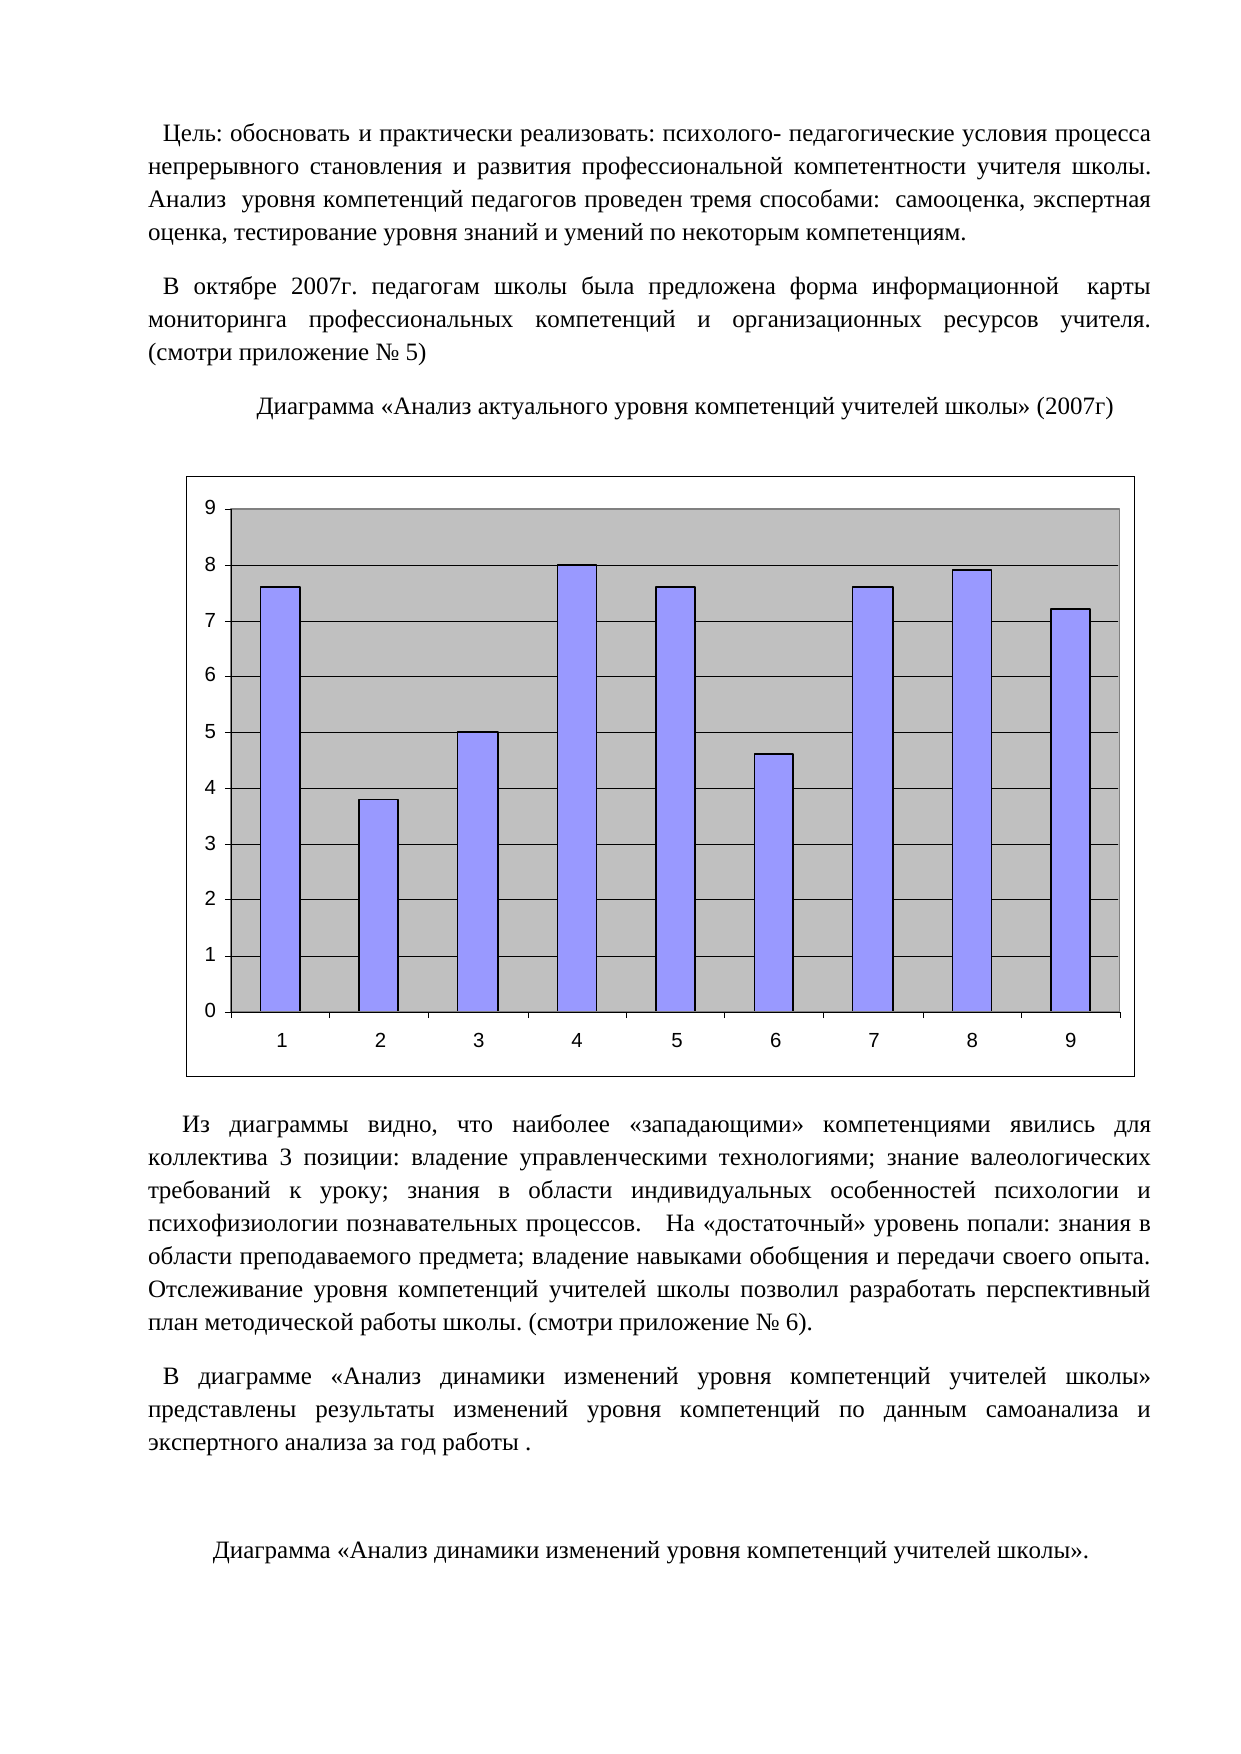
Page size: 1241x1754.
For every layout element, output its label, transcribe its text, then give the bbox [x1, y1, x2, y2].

text В октябре 2007г. педагогам школы была предложена форма информационной карты мониторинга профессиональных компетенций и организационных ресурсов учителя. (смотри приложение № 5) [148, 271, 1152, 366]
text Диаграмма «Анализ динамики изменений уровня компетенций учителей школы». [148, 1535, 1152, 1564]
text В диаграмме «Анализ динамики изменений уровня компетенций учителей школы» представлены результаты изменений уровня компетенций по данным самоанализа и экспертного анализа за год работы . [148, 1361, 1152, 1456]
text Цель: обосновать и практически реализовать: психолого- педагогические условия процесса непрерывного становления и развития профессиональной компетентности учителя школы. Анализ уровня компетенций педагогов проведен тремя способами: самооценка, экспертная оценка, тестирование уровня знаний и умений по некоторым компетенциям. [148, 118, 1152, 246]
text Диаграмма «Анализ актуального уровня компетенций учителей школы» (2007г) [148, 391, 1152, 420]
text Из диаграммы видно, что наиболее «западающими» компетенциями явились для коллектива 3 позиции: владение управленческими технологиями; знание валеологических требований к уроку; знания в области индивидуальных особенностей психологии и психофизиологии познавательных процессов. На «достаточный» уровень попали: знания в области преподаваемого предмета; владение навыками обобщения и передачи своего опыта. Отслеживание уровня компетенций учителей школы позволил разработать перспективный план методической работы школы. (смотри приложение № 6). [148, 1109, 1152, 1336]
